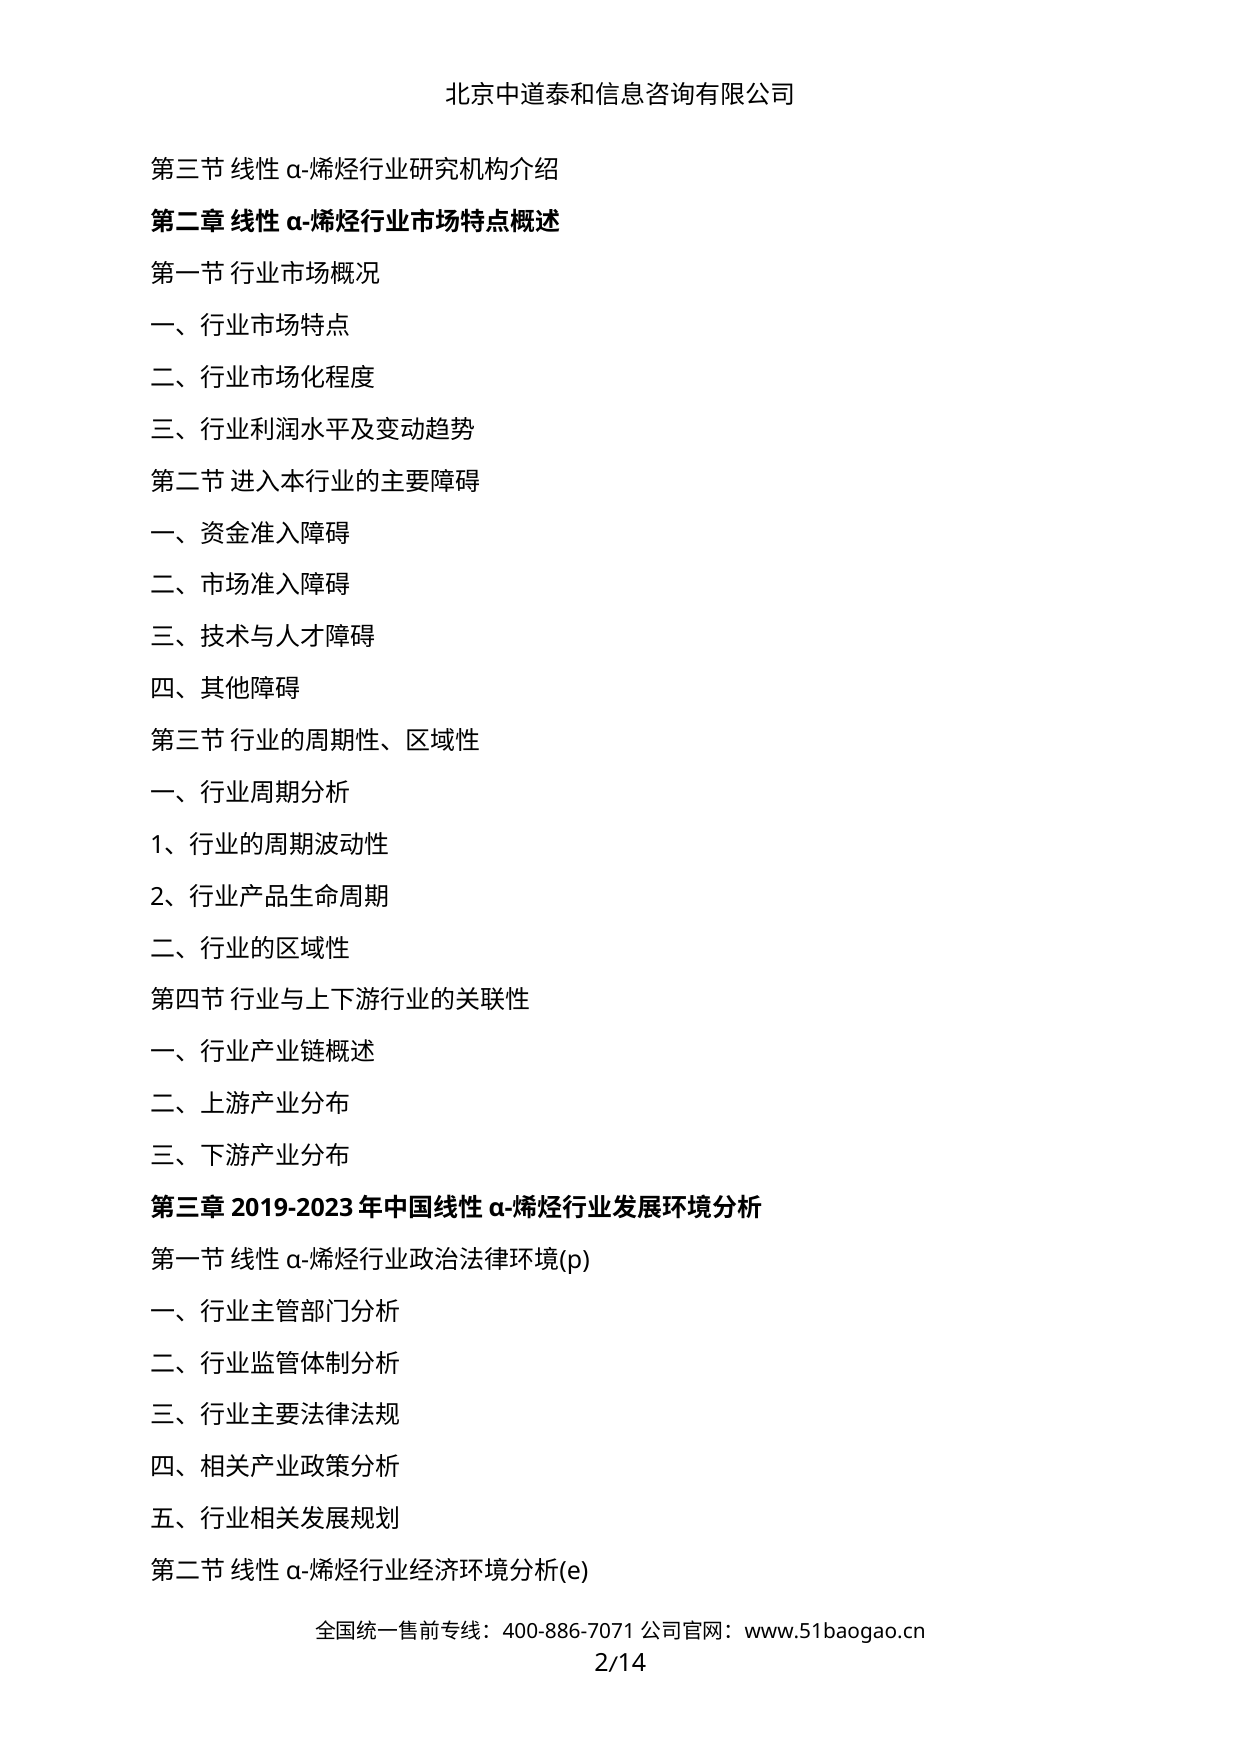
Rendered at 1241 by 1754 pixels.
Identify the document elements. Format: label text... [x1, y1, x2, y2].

text 2、行业产品生命周期 [150, 876, 1090, 912]
text 四、相关产业政策分析 [150, 1447, 1090, 1483]
text 第四节 行业与上下游行业的关联性 [150, 980, 1090, 1016]
text 四、其他障碍 [150, 669, 1090, 705]
text 三、行业利润水平及变动趋势 [150, 409, 1090, 446]
text 第二节 进入本行业的主要障碍 [150, 461, 1090, 497]
text 五、行业相关发展规划 [150, 1499, 1090, 1535]
text 二、行业监管体制分析 [150, 1343, 1090, 1379]
text 第一节 线性α-烯烃行业政治法律环境(p) [150, 1239, 1090, 1276]
text 第三节 行业的周期性、区域性 [150, 721, 1090, 757]
text 二、行业的区域性 [150, 928, 1090, 964]
text 1、行业的周期波动性 [150, 824, 1090, 861]
text 一、行业主管部门分析 [150, 1291, 1090, 1327]
text 二、行业市场化程度 [150, 357, 1090, 394]
text 第三节 线性α-烯烃行业研究机构介绍 [150, 150, 1090, 186]
text 第一节 行业市场概况 [150, 254, 1090, 290]
text 三、下游产业分布 [150, 1136, 1090, 1172]
text 第三章 2019-2023年中国线性α-烯烃行业发展环境分析 [150, 1187, 1090, 1224]
text 第二节 线性α-烯烃行业经济环境分析(e) [150, 1551, 1090, 1587]
text 三、技术与人才障碍 [150, 617, 1090, 653]
text 一、资金准入障碍 [150, 513, 1090, 549]
text 三、行业主要法律法规 [150, 1395, 1090, 1431]
text 第二章 线性α-烯烃行业市场特点概述 [150, 202, 1090, 238]
text 二、上游产业分布 [150, 1084, 1090, 1120]
text 二、市场准入障碍 [150, 565, 1090, 601]
text 一、行业产业链概述 [150, 1032, 1090, 1068]
text 一、行业市场特点 [150, 306, 1090, 342]
text 一、行业周期分析 [150, 772, 1090, 809]
